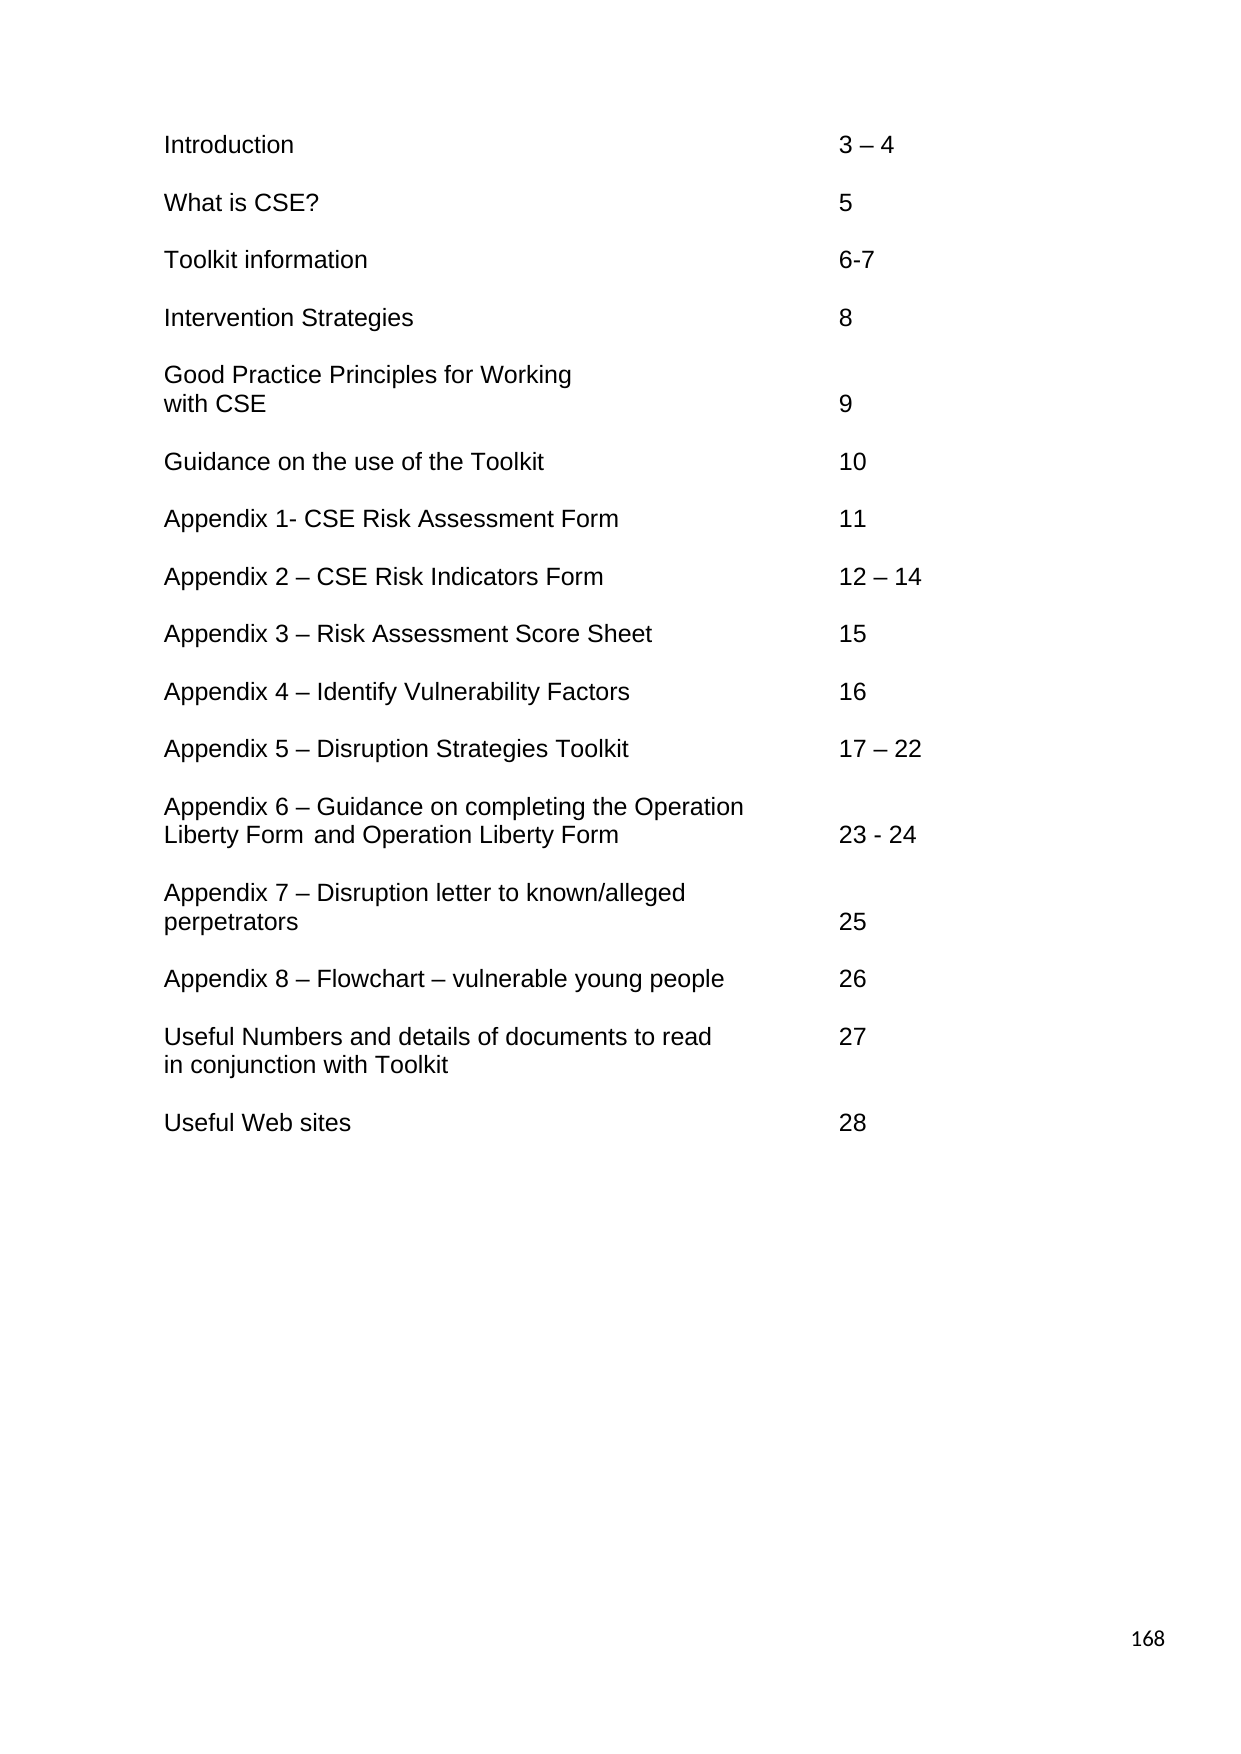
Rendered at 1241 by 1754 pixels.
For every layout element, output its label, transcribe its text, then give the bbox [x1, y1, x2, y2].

text Appendix 3 – Risk Assessment Score Sheet 15 [89, 619, 1165, 648]
text Useful Web sites 28 [89, 1108, 1165, 1137]
text Intervention Strategies 8 [89, 303, 1165, 332]
text Introduction 3 – 4 [89, 131, 1165, 159]
text Appendix 2 – CSE Risk Indicators Form 12 – 14 [89, 562, 1165, 591]
text Good Practice Principles for Working [89, 361, 1165, 389]
text Appendix 8 – Flowchart – vulnerable young people 26 [89, 964, 1165, 993]
text Useful Numbers and details of documents to read 27 [89, 1022, 1165, 1051]
text in conjunction with Toolkit [89, 1051, 1165, 1079]
text Appendix 1- CSE Risk Assessment Form 11 [89, 504, 1165, 533]
text perpetrators 25 [89, 907, 1165, 936]
text Guidance on the use of the Toolkit 10 [89, 447, 1165, 476]
text Appendix 4 – Identify Vulnerability Factors 16 [89, 677, 1165, 706]
text Appendix 7 – Disruption letter to known/alleged [89, 878, 1165, 907]
text Appendix 6 – Guidance on completing the Operation [89, 792, 1165, 821]
text Appendix 5 – Disruption Strategies Toolkit 17 – 22 [89, 734, 1165, 763]
text What is CSE? 5 [89, 188, 1165, 217]
text with CSE 9 [89, 389, 1165, 418]
text Liberty Form and Operation Liberty Form 23 - 24 [89, 821, 1165, 849]
text Toolkit information 6-7 [89, 246, 1165, 274]
